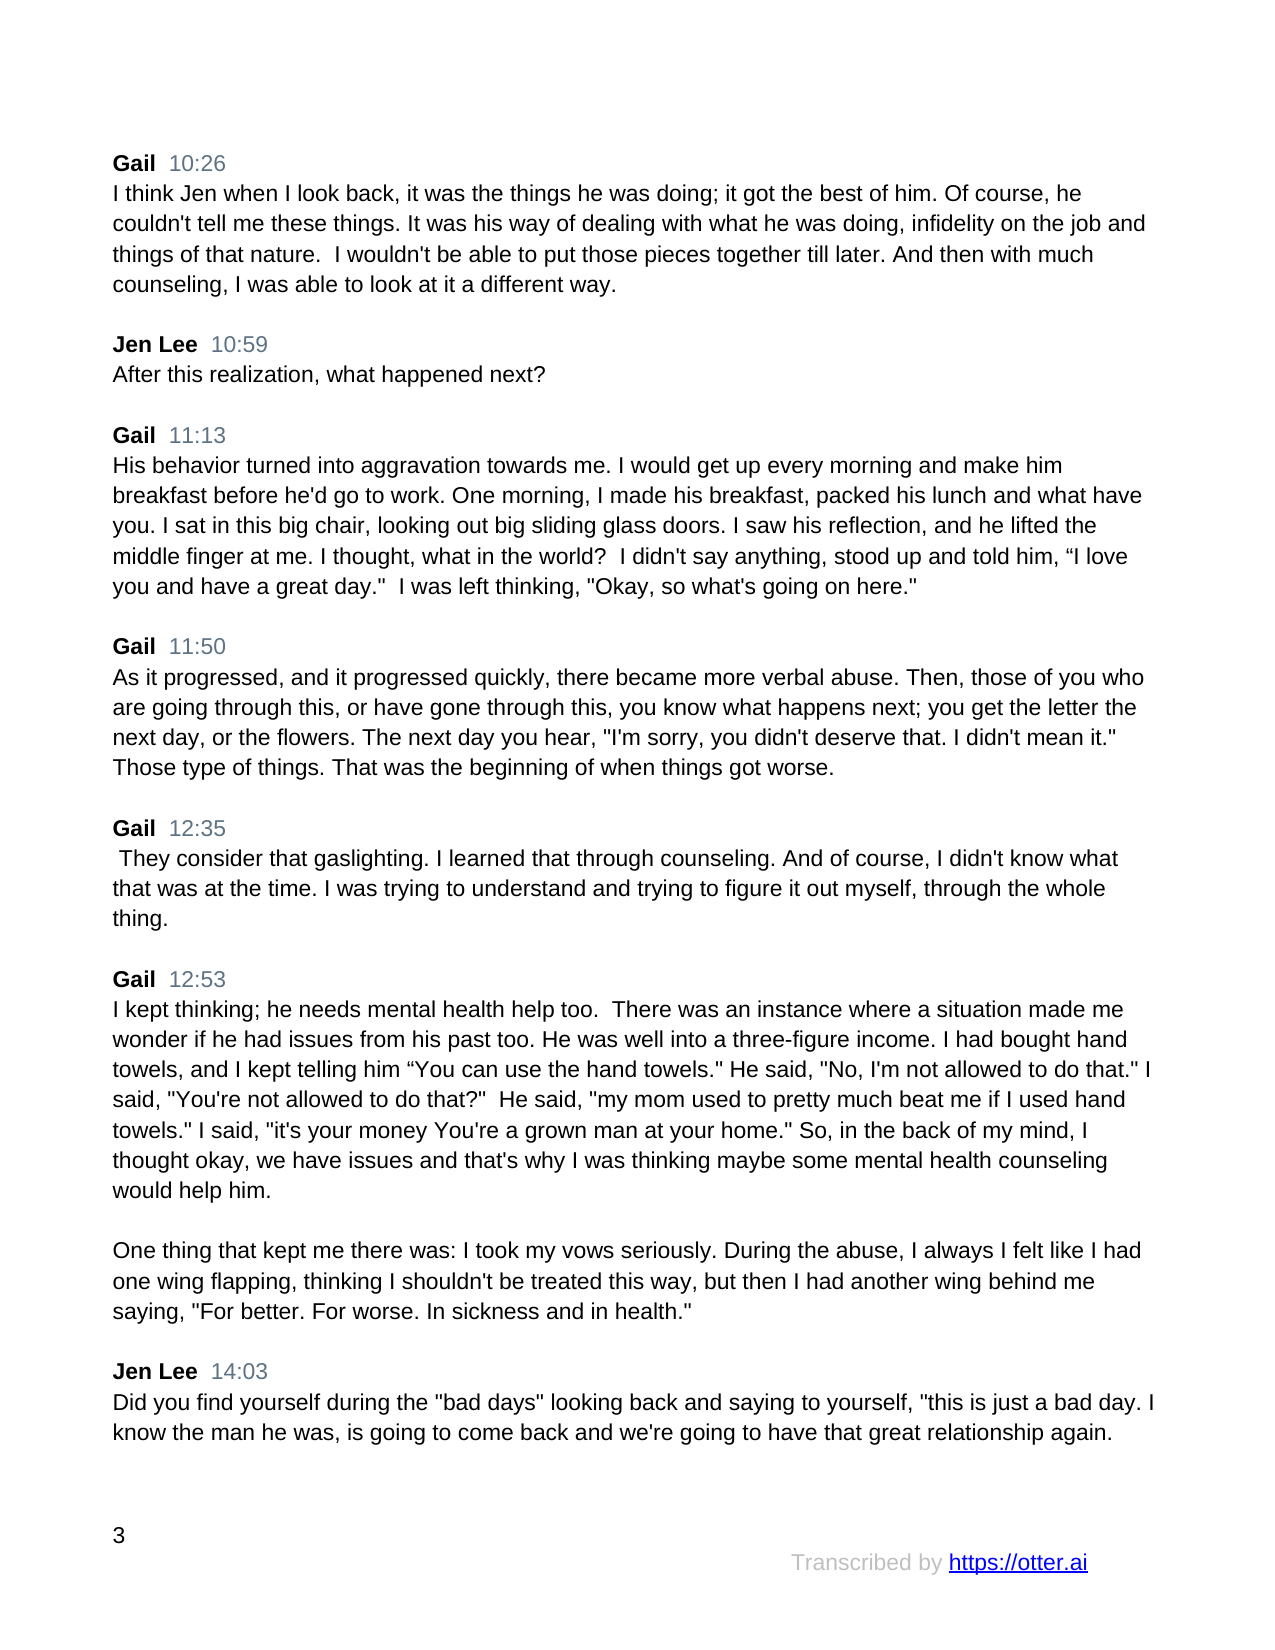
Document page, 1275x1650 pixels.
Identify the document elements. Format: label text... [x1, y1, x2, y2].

text His behavior turned into aggravation towards me. I would get up every morning and make him breakfast before he'd go to work. One morning, I made his breakfast, packed his lunch and what have you. I sat in this big chair, looking out big sliding glass doors. I saw his reflection, and he lifted the middle finger at me. I thought, what in the world? I didn't say anything, stood up and told him, “I love you and have a great day." I was left thinking, "Okay, so what's going on here." [112, 452, 1162, 599]
text One thing that kept me there was: I took my vows seriously. During the abuse, I always I felt like I had one wing flapping, thinking I shouldn't be treated this way, but then I had another wing behind me saying, "For better. For worse. In sickness and in health." [112, 1237, 1162, 1324]
text I kept thinking; he needs mental health help too. There was an instance where a situation made me wonder if he had issues from his past too. He was well into a three-figure income. I had bought hand towels, and I kept telling him “You can use the hand towels." He said, "No, I'm not allowed to do that." I said, "You're not allowed to do that?" He said, "my mom used to pretty much beat me if I used hand towels." I said, "it's your money You're a grown man at your home." So, in the back of my mind, I thought okay, we have issues and that's why I was thinking maybe some mental health counseling would help him. [112, 996, 1162, 1203]
text As it progressed, and it progressed quickly, there became more verbal abuse. Then, those of you who are going through this, or have gone through this, you know what happens next; you get the letter the next day, or the flowers. The next day you hear, "I'm sorry, you didn't deserve that. I didn't mean it." Those type of things. That was the beginning of when things got worse. [112, 663, 1162, 781]
text Jen Lee 14:03 [112, 1358, 1162, 1385]
text They consider that gaslighting. I learned that through counseling. And of course, I didn't know what that was at the time. I was trying to understand and trying to figure it out myself, through the whole thing. [112, 845, 1162, 932]
text After this realization, what happened next? [112, 361, 1162, 388]
text Jen Lee 10:59 [112, 331, 1162, 358]
text I think Jen when I look back, it was the things he was doing; it got the best of him. Of course, he couldn't tell me these things. It was his way of dealing with what he was doing, infidelity on the job and things of that nature. I wouldn't be able to put those pieces together till later. And then with much counseling, I was able to look at it a different way. [112, 180, 1162, 297]
text Gail 12:35 [112, 814, 1162, 841]
text Gail 10:26 [112, 150, 1162, 176]
text Gail 11:13 [112, 422, 1162, 448]
text Did you find yourself during the "bad days" looking back and saying to yourself, "this is just a bad day. I know the man he was, is going to come back and we're going to have that great relationship again. [112, 1388, 1162, 1445]
text Gail 12:53 [112, 966, 1162, 992]
text Gail 11:50 [112, 633, 1162, 660]
